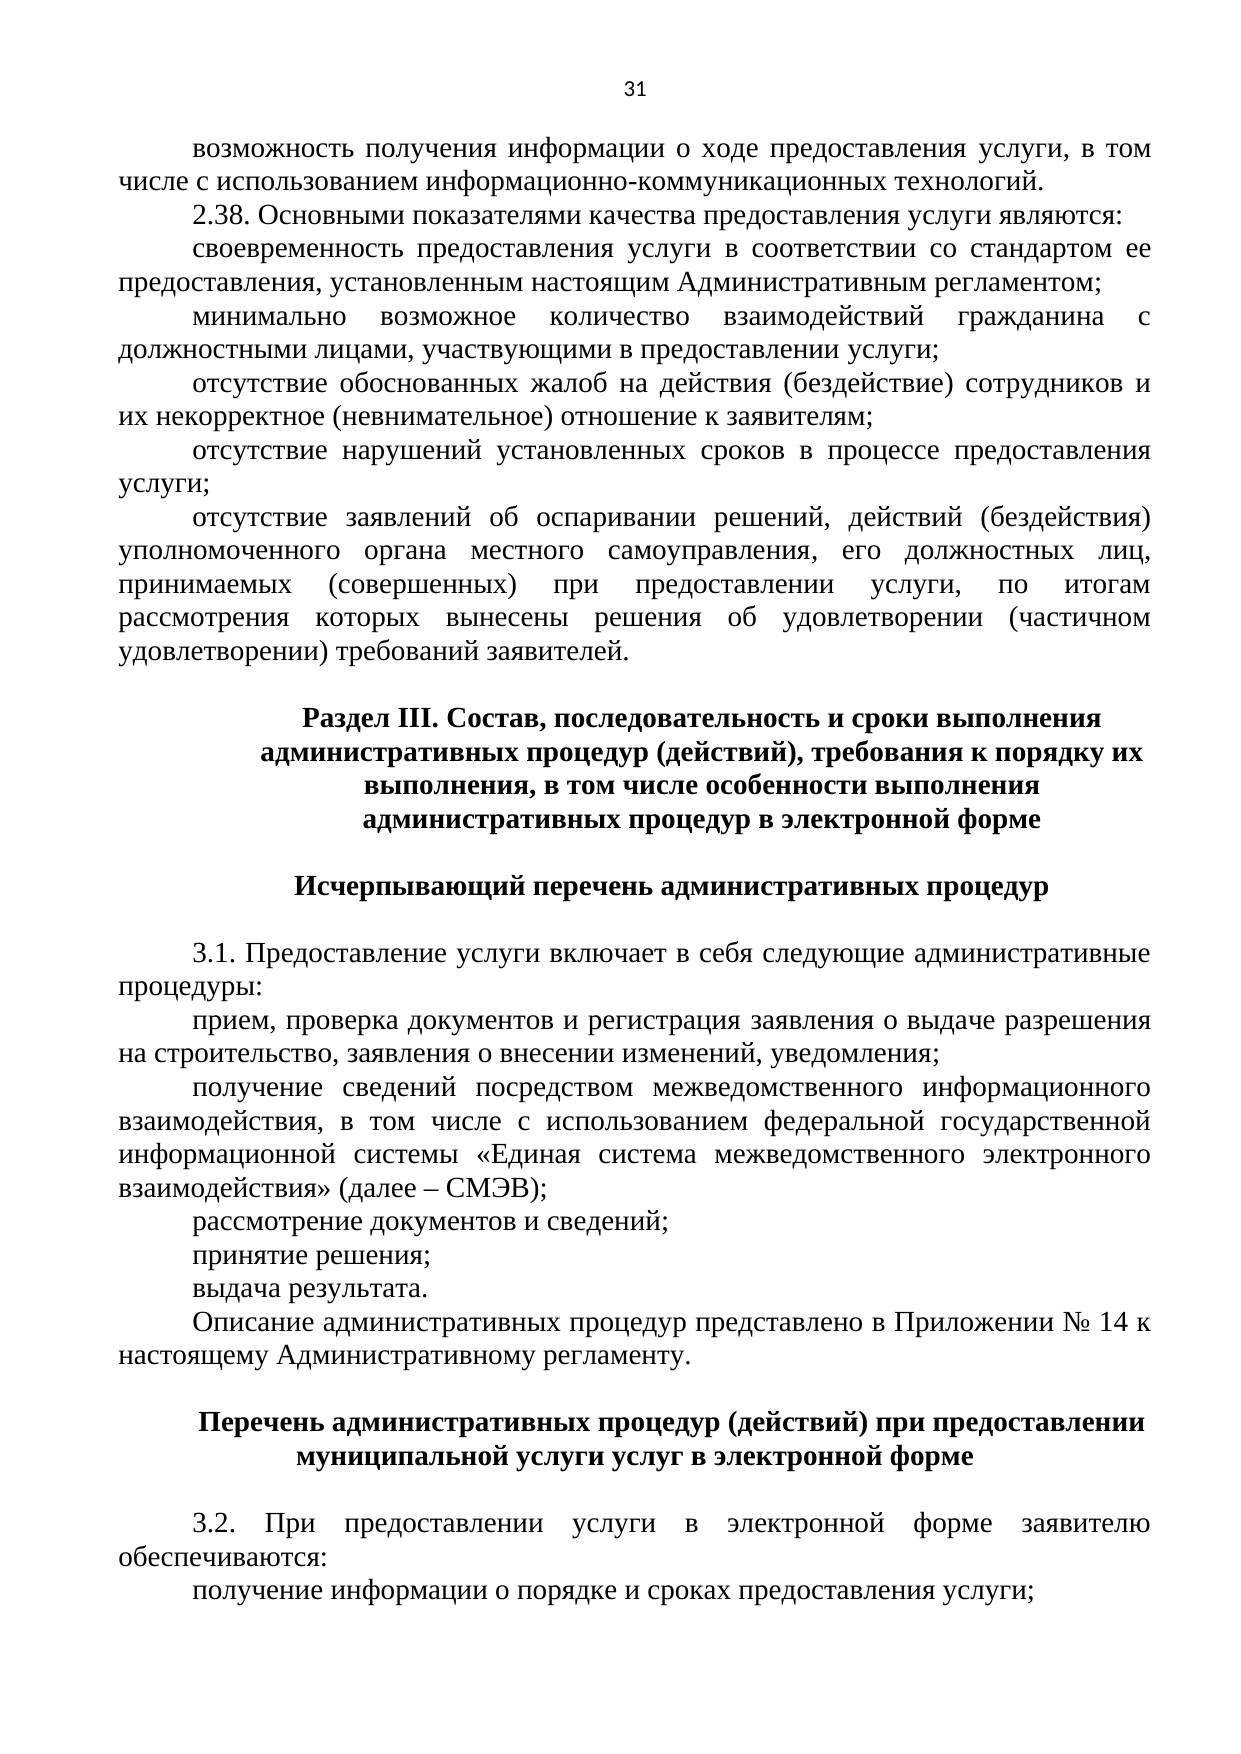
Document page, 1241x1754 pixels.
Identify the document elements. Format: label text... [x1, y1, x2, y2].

text получение информации о порядке и сроках предоставления услуги; [118, 1572, 1152, 1606]
text 3.1. Предоставление услуги включает в себя следующие административные процедуры: [118, 935, 1152, 1002]
text отсутствие заявлений об оспаривании решений, действий (бездействия) уполномоченного органа местного самоуправления, его должностных лиц, принимаемых (совершенных) при предоставлении услуги, по итогам рассмотрения которых вынесены решения об удовлетворении (частичном удовлетворении) требований заявителей. [118, 499, 1152, 667]
text возможность получения информации о ходе предоставления услуги, в том числе с использованием информационно-коммуникационных технологий. [118, 130, 1152, 197]
list Раздел III. Состав, последовательность и сроки выполнения административных процедур (действий), требования к порядку их выполнения, в том числе особенности выполнения административных процедур в электронной форме [252, 700, 1152, 834]
text Исчерпывающий перечень административных процедур [118, 868, 1152, 901]
text отсутствие нарушений установленных сроков в процессе предоставления услуги; [118, 432, 1152, 499]
text минимально возможное количество взаимодействий гражданина с должностными лицами, участвующими в предоставлении услуги; [118, 298, 1152, 365]
text Перечень административных процедур (действий) при предоставлении муниципальной услуги услуг в электронной форме [118, 1404, 1152, 1472]
text получение сведений посредством межведомственного информационного взаимодействия, в том числе с использованием федеральной государственной информационной системы «Единая система межведомственного электронного взаимодействия» (далее – СМЭВ); [118, 1069, 1152, 1203]
text прием, проверка документов и регистрация заявления о выдаче разрешения на строительство, заявления о внесении изменений, уведомления; [118, 1002, 1152, 1069]
text Описание административных процедур представлено в Приложении № 14 к настоящему Административному регламенту. [118, 1304, 1152, 1371]
text 2.38. Основными показателями качества предоставления услуги являются: [118, 197, 1152, 231]
text принятие решения; [118, 1237, 1152, 1270]
text выдача результата. [118, 1270, 1152, 1304]
text своевременность предоставления услуги в соответствии со стандартом ее предоставления, установленным настоящим Административным регламентом; [118, 231, 1152, 298]
text рассмотрение документов и сведений; [118, 1203, 1152, 1237]
text 3.2. При предоставлении услуги в электронной форме заявителю обеспечиваются: [118, 1505, 1152, 1572]
text отсутствие обоснованных жалоб на действия (бездействие) сотрудников и их некорректное (невнимательное) отношение к заявителям; [118, 365, 1152, 432]
